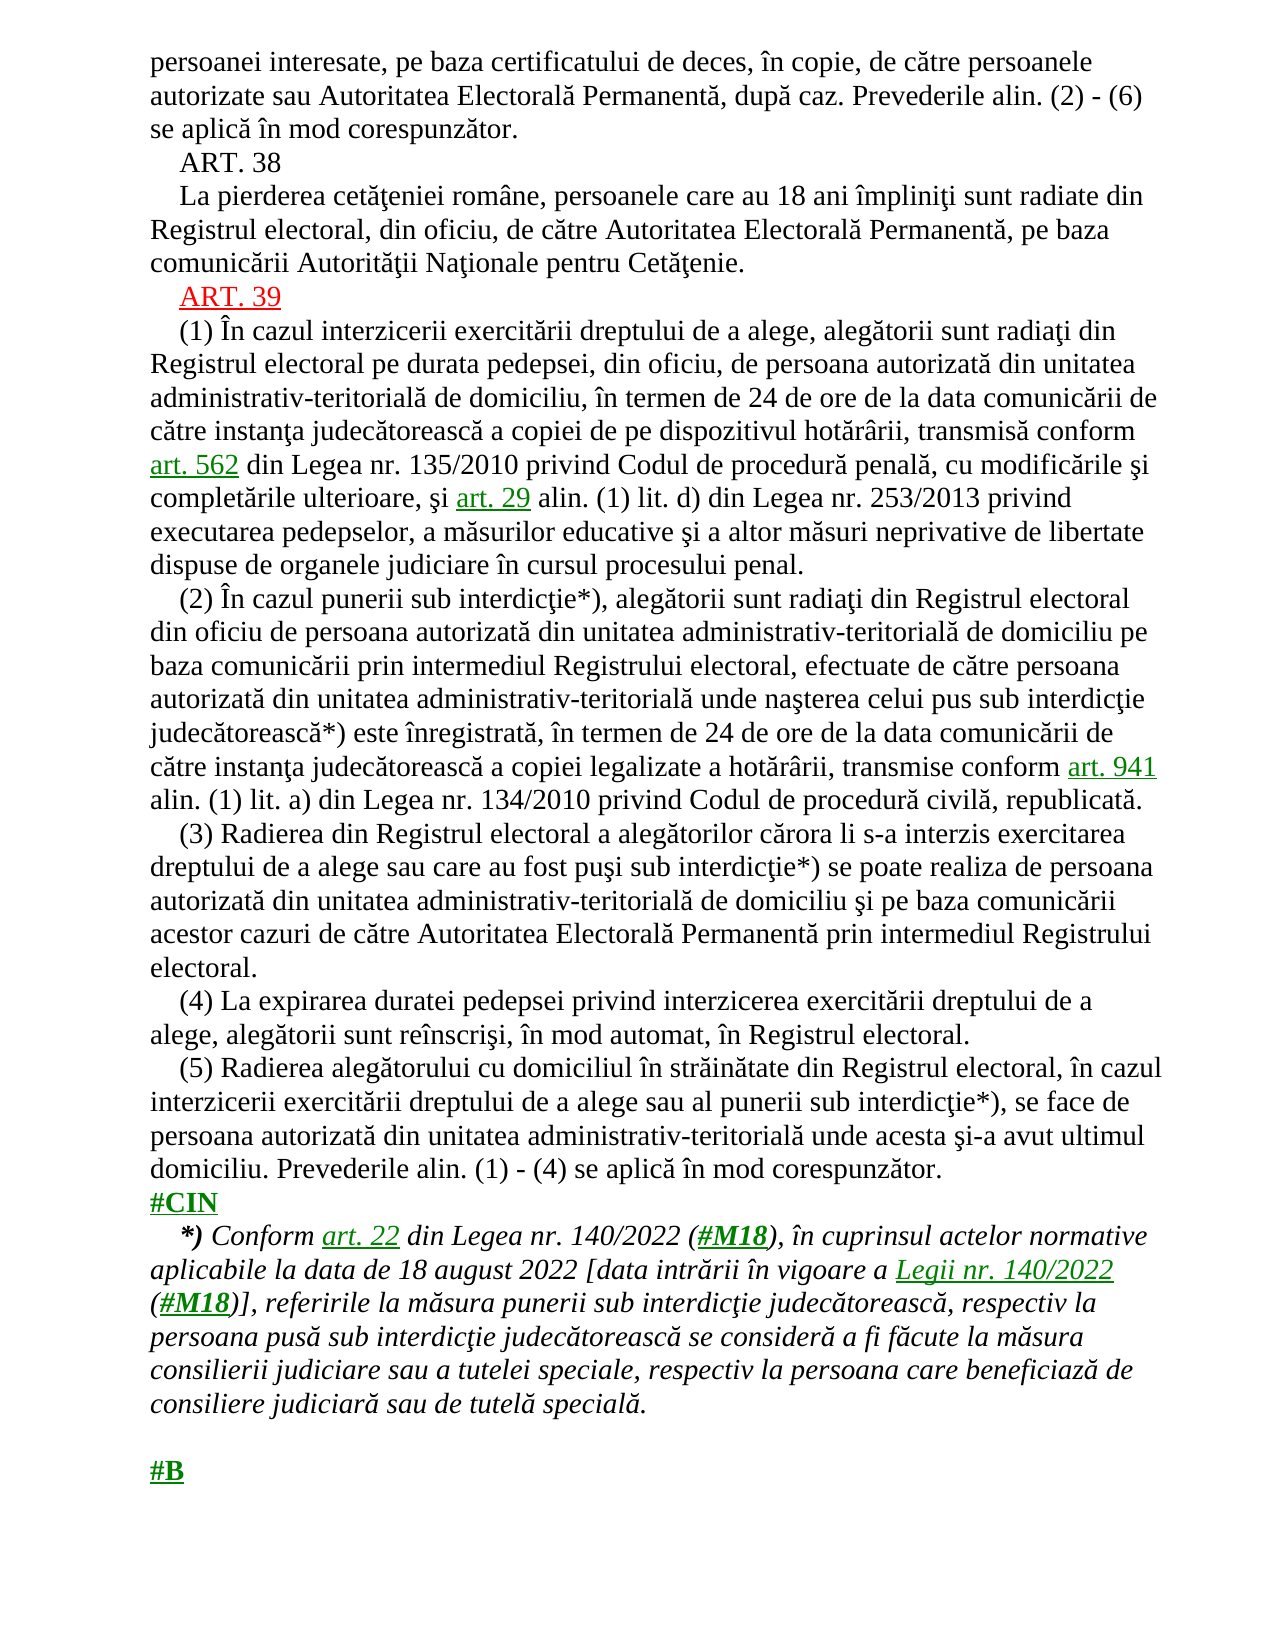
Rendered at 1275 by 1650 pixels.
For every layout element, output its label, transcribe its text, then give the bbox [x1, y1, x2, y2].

text (4) La expirarea duratei pedepsei privind interzicerea exercitării dreptului de a alege, alegătorii sunt reînscrişi, în mod automat, în Registrul electoral. [150, 983, 1167, 1051]
text (5) Radierea alegătorului cu domiciliul în străinătate din Registrul electoral, în cazul interzicerii exercitării dreptului de a alege sau al punerii sub interdicţie*), se face de persoana autorizată din unitatea administrativ-teritorială unde acesta şi-a avut ultimul domiciliu. Prevederile alin. (1) - (4) se aplică în mod corespunzător. [150, 1051, 1167, 1185]
text #B [150, 1453, 1167, 1487]
text #CIN [150, 1185, 1167, 1218]
text (1) În cazul interzicerii exercitării dreptului de a alege, alegătorii sunt radiaţi din Registrul electoral pe durata pedepsei, din oficiu, de persoana autorizată din unitatea administrativ-teritorială de domiciliu, în termen de 24 de ore de la data comunicării de către instanţa judecătorească a copiei de pe dispozitivul hotărârii, transmisă conform art. 562 din Legea nr. 135/2010 privind Codul de procedură penală, cu modificările şi completările ulterioare, şi art. 29 alin. (1) lit. d) din Legea nr. 253/2013 privind executarea pedepselor, a măsurilor educative şi a altor măsuri neprivative de libertate dispuse de organele judiciare în cursul procesului penal. [150, 313, 1167, 581]
text ART. 39 [150, 279, 1167, 313]
text (2) În cazul punerii sub interdicţie*), alegătorii sunt radiaţi din Registrul electoral din oficiu de persoana autorizată din unitatea administrativ-teritorială de domiciliu pe baza comunicării prin intermediul Registrului electoral, efectuate de către persoana autorizată din unitatea administrativ-teritorială unde naşterea celui pus sub interdicţie judecătorească*) este înregistrată, în termen de 24 de ore de la data comunicării de către instanţa judecătorească a copiei legalizate a hotărârii, transmise conform art. 941 alin. (1) lit. a) din Legea nr. 134/2010 privind Codul de procedură civilă, republicată. [150, 581, 1167, 816]
text *) Conform art. 22 din Legea nr. 140/2022 (#M18), în cuprinsul actelor normative aplicabile la data de 18 august 2022 [data intrării în vigoare a Legii nr. 140/2022 (#M18)], referirile la măsura punerii sub interdicţie judecătorească, respectiv la persoana pusă sub interdicţie judecătorească se consideră a fi făcute la măsura consilierii judiciare sau a tutelei speciale, respectiv la persoana care beneficiază de consiliere judiciară sau de tutelă specială. [150, 1218, 1167, 1419]
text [150, 44, 1167, 145]
text La pierderea cetăţeniei române, persoanele care au 18 ani împliniţi sunt radiate din Registrul electoral, din oficiu, de către Autoritatea Electorală Permanentă, pe baza comunicării Autorităţii Naţionale pentru Cetăţenie. [150, 178, 1167, 279]
text (3) Radierea din Registrul electoral a alegătorilor cărora li s-a interzis exercitarea dreptului de a alege sau care au fost puşi sub interdicţie*) se poate realiza de persoana autorizată din unitatea administrativ-teritorială de domiciliu şi pe baza comunicării acestor cazuri de către Autoritatea Electorală Permanentă prin intermediul Registrului electoral. [150, 816, 1167, 983]
text ART. 38 [150, 145, 1167, 178]
